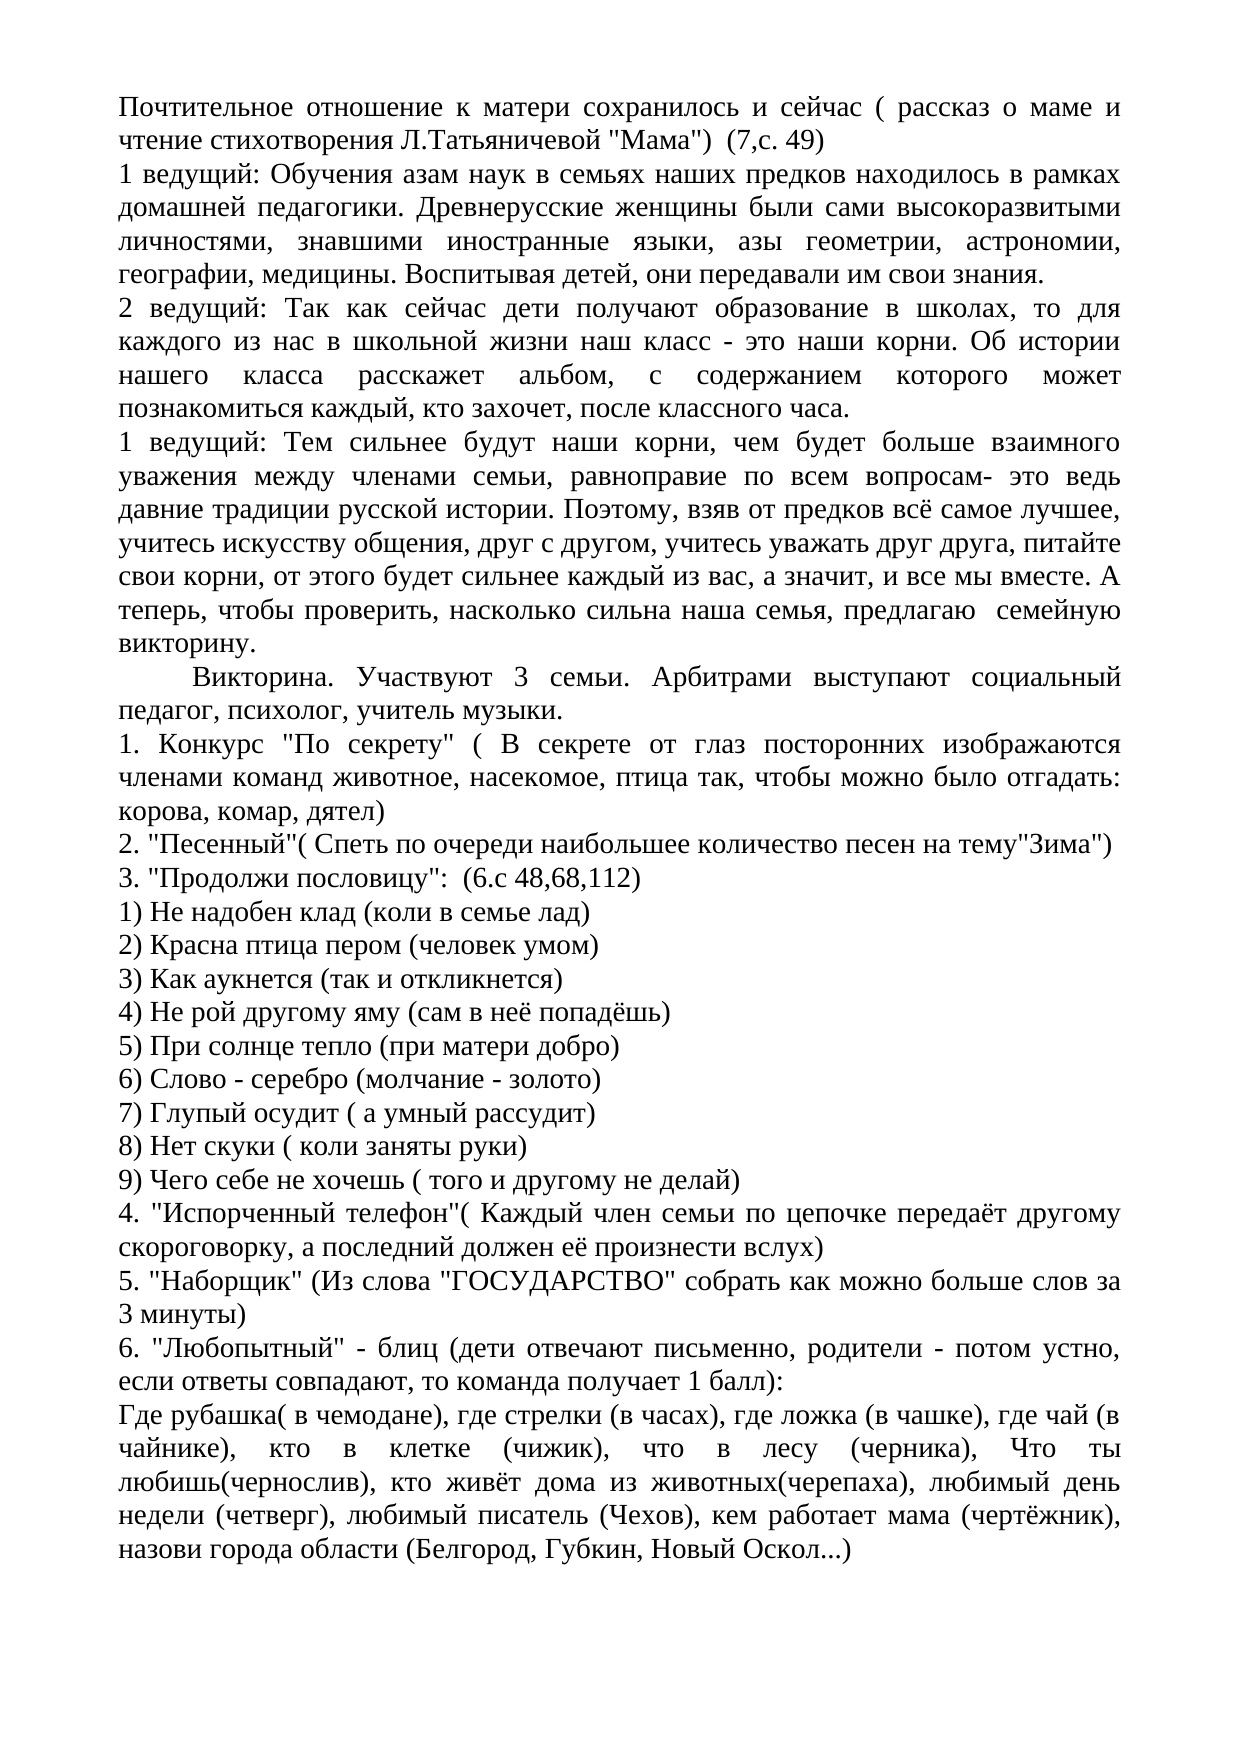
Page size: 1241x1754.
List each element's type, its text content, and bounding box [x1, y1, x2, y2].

text 3. "Продолжи пословицу": (6.с 48,68,112) [118, 860, 1122, 894]
text 6. "Любопытный" - блиц (дети отвечают письменно, родители - потом устно, если ответы совпадают, то команда получает 1 балл): [118, 1330, 1122, 1397]
text 3) Как аукнется (так и откликнется) [118, 961, 1122, 994]
text 1) Не надобен клад (коли в семье лад) [118, 894, 1122, 927]
text 5. "Наборщик" (Из слова "ГОСУДАРСТВО" собрать как можно больше слов за 3 минуты) [118, 1263, 1122, 1330]
text 2. "Песенный"( Спеть по очереди наибольшее количество песен на тему"Зима") [118, 827, 1122, 860]
text 4) Не рой другому яму (сам в неё попадёшь) [118, 994, 1122, 1028]
text 5) При солнце тепло (при матери добро) [118, 1028, 1122, 1061]
text 6) Слово - серебро (молчание - золото) [118, 1061, 1122, 1095]
text 1 ведущий: Обучения азам наук в семьях наших предков находилось в рамках домашней педагогики. Древнерусские женщины были сами высокоразвитыми личностями, знавшими иностранные языки, азы геометрии, астрономии, географии, медицины. Воспитывая детей, они передавали им свои знания. [118, 156, 1122, 290]
text 1 ведущий: Тем сильнее будут наши корни, чем будет больше взаимного уважения между членами семьи, равноправие по всем вопросам- это ведь давние традиции русской истории. Поэтому, взяв от предков всё самое лучшее, учитесь искусству общения, друг с другом, учитесь уважать друг друга, питайте свои корни, от этого будет сильнее каждый из вас, а значит, и все мы вместе. А теперь, чтобы проверить, насколько сильна наша семья, предлагаю семейную викторину. [118, 424, 1122, 659]
text 7) Глупый осудит ( а умный рассудит) [118, 1095, 1122, 1128]
text 1. Конкурс "По секрету" ( В секрете от глаз посторонних изображаются членами команд животное, насекомое, птица так, чтобы можно было отгадать: корова, комар, дятел) [118, 726, 1122, 827]
text Где рубашка( в чемодане), где стрелки (в часах), где ложка (в чашке), где чай (в чайнике), кто в клетке (чижик), что в лесу (черника), Что ты любишь(чернослив), кто живёт дома из животных(черепаха), любимый день недели (четверг), любимый писатель (Чехов), кем работает мама (чертёжник), назови города области (Белгород, Губкин, Новый Оскол...) [118, 1397, 1122, 1564]
text Викторина. Участвуют 3 семьи. Арбитрами выступают социальный педагог, психолог, учитель музыки. [118, 659, 1122, 726]
text 8) Нет скуки ( коли заняты руки) [118, 1128, 1122, 1162]
text 2) Красна птица пером (человек умом) [118, 927, 1122, 961]
text 2 ведущий: Так как сейчас дети получают образование в школах, то для каждого из нас в школьной жизни наш класс - это наши корни. Об истории нашего класса расскажет альбом, с содержанием которого может познакомиться каждый, кто захочет, после классного часа. [118, 290, 1122, 424]
text 4. "Испорченный телефон"( Каждый член семьи по цепочке передаёт другому скороговорку, а последний должен её произнести вслух) [118, 1196, 1122, 1263]
text 9) Чего себе не хочешь ( того и другому не делай) [118, 1162, 1122, 1196]
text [118, 89, 1122, 156]
